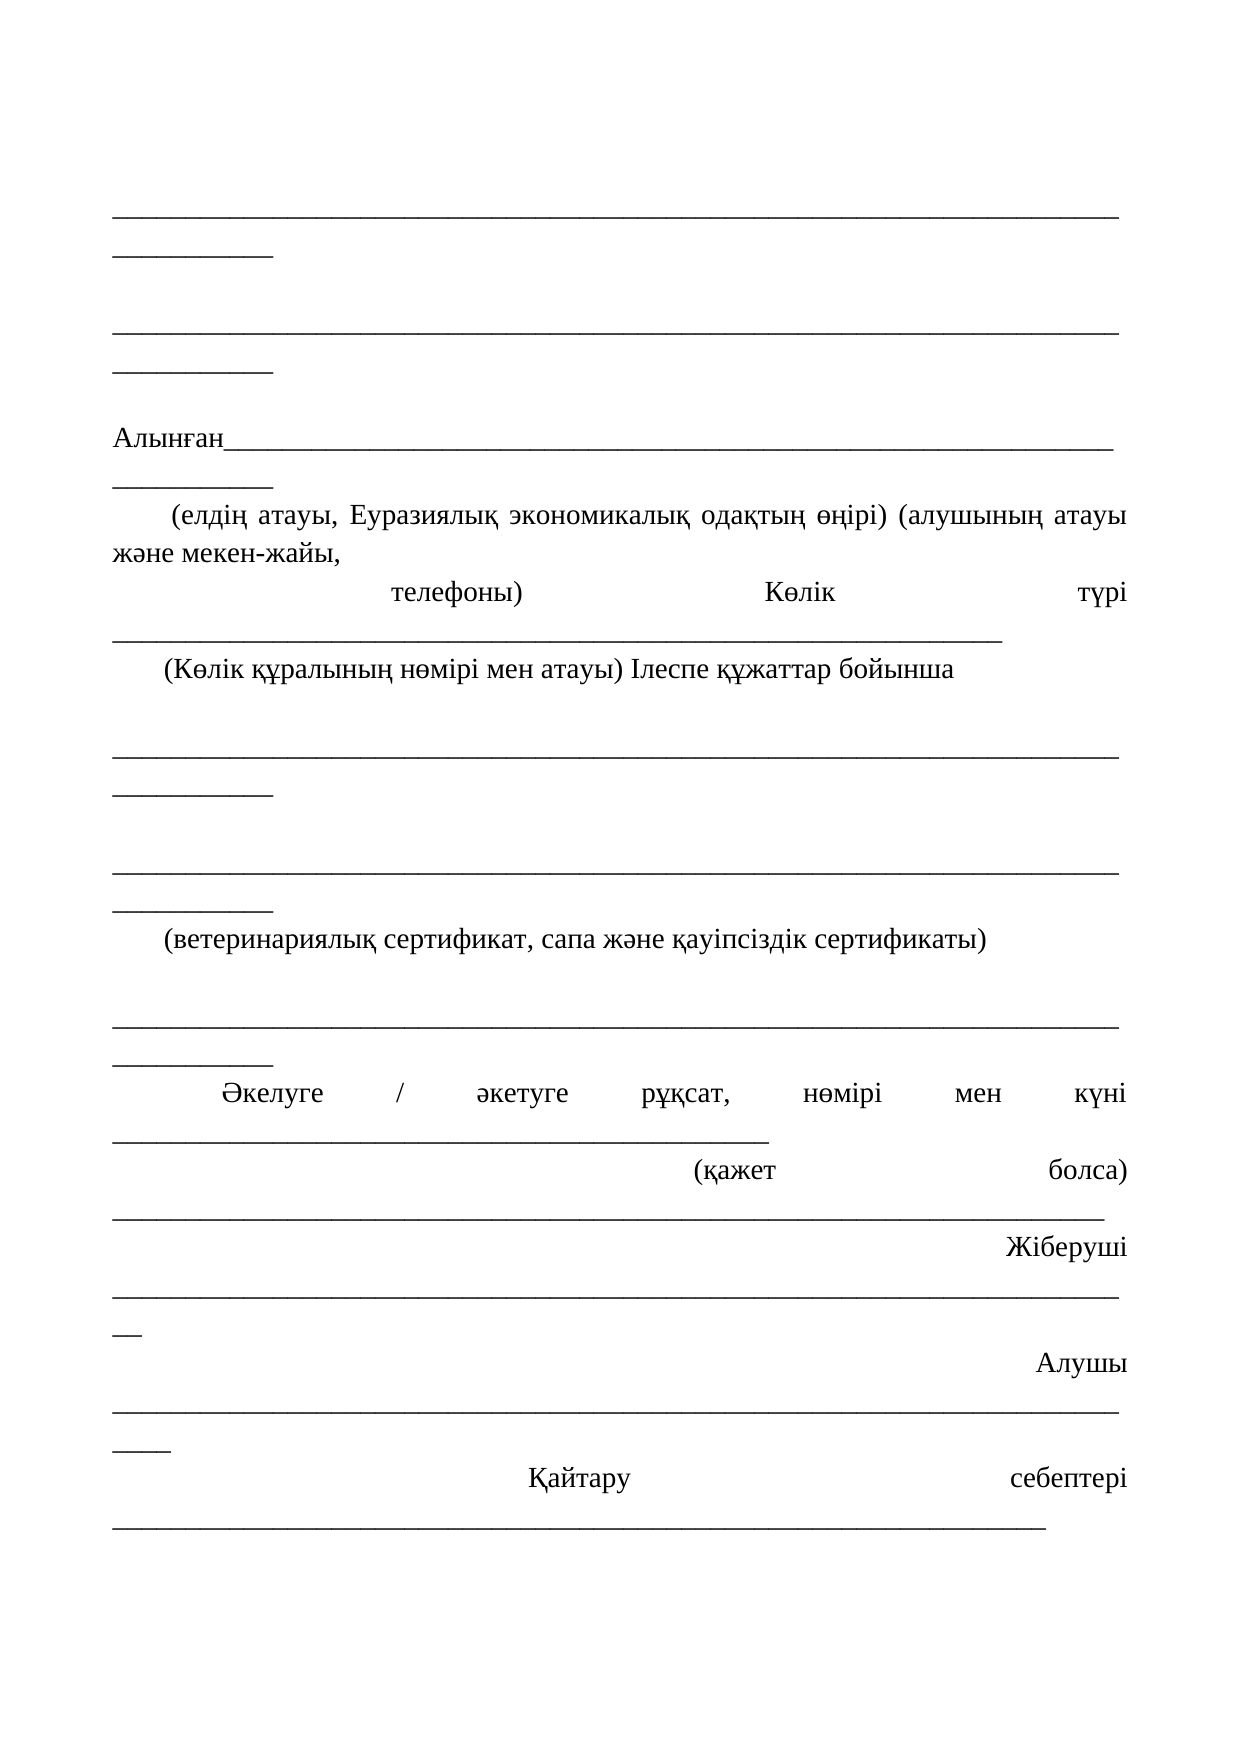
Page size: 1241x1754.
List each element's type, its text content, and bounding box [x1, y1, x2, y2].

text (қажет болса) ____________________________________________________________________ [112, 1152, 1128, 1224]
text телефоны) Көлік түрі _____________________________________________________________ [112, 574, 1128, 646]
text Қайтару себептері ________________________________________________________________ [112, 1460, 1128, 1532]
text (елдің атауы, Еуразиялық экономикалық одақтың өңірі) (алушының атауы және мекен-жайы, [112, 497, 1128, 569]
text (ветеринариялық сертификат, сапа және қауіпсіздік сертификаты) [112, 921, 1128, 954]
text Алынған________________________________________________________________________ [112, 381, 1128, 492]
text ________________________________________________________________________________ [112, 805, 1128, 916]
text Әкелуге / әкетуге рұқсат, нөмірі мен күні _____________________________________________ [112, 1075, 1128, 1147]
text ________________________________________________________________________________ [112, 959, 1128, 1070]
text (Көлік құралының нөмірі мен атауы) Ілеспе құжаттар бойынша [112, 651, 1128, 684]
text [112, 266, 1128, 376]
text ________________________________________________________________________________ [112, 689, 1128, 800]
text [112, 150, 1128, 261]
text Алушы _________________________________________________________________________ [112, 1345, 1128, 1455]
text Жіберуші _______________________________________________________________________ [112, 1229, 1128, 1340]
